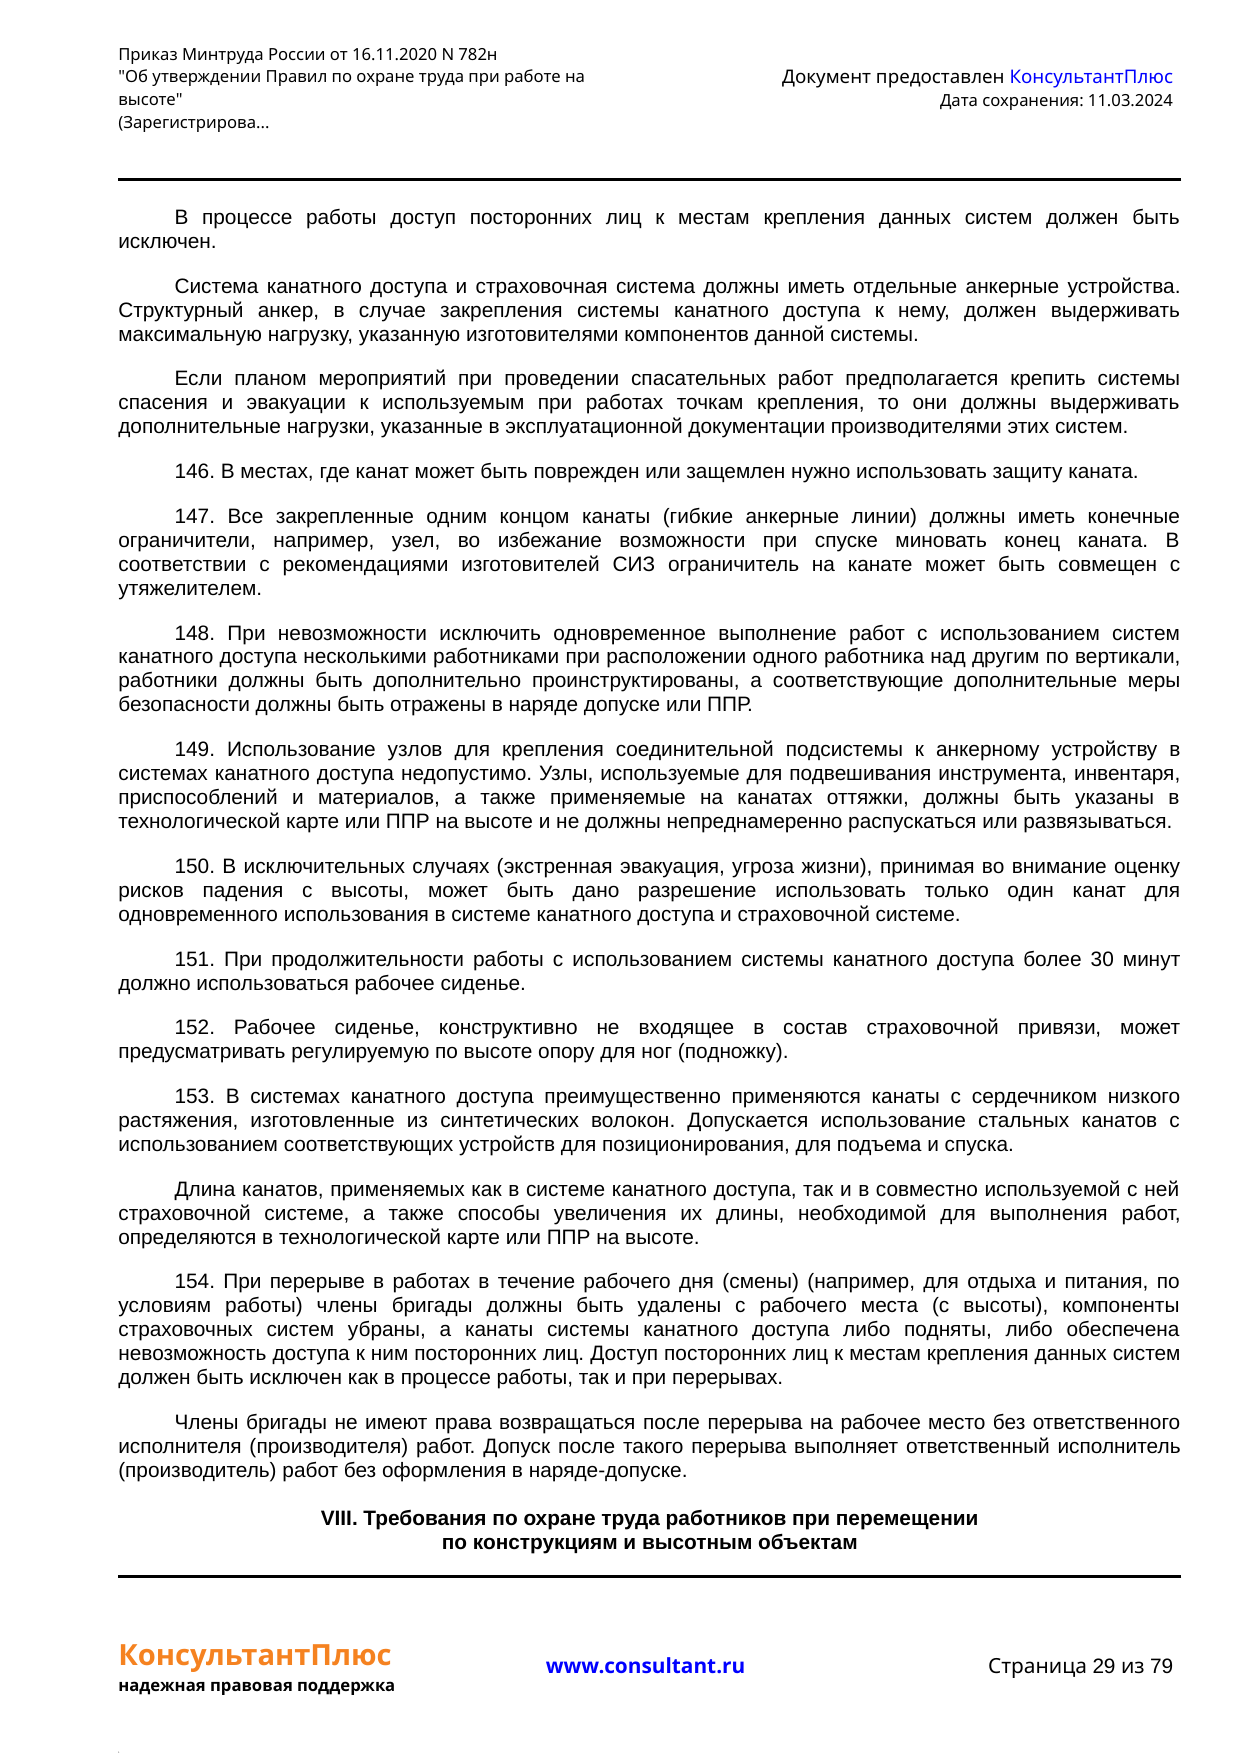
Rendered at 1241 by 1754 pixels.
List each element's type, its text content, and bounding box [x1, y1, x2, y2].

text Если планом мероприятий при проведении спасательных работ предполагается крепить системы спасения и эвакуации к используемым при работах точкам крепления, то они должны выдерживать дополнительные нагрузки, указанные в эксплуатационной документации производителями этих систем. [118, 366, 1181, 438]
title VIII. Требования по охране труда работников при перемещении [118, 1506, 1181, 1530]
text 146. В местах, где канат может быть поврежден или защемлен нужно использовать защиту каната. [118, 459, 1181, 483]
text Длина канатов, применяемых как в системе канатного доступа, так и в совместно используемой с ней страховочной системе, а также способы увеличения их длины, необходимой для выполнения работ, определяются в технологической карте или ППР на высоте. [118, 1177, 1181, 1248]
text В процессе работы доступ посторонних лиц к местам крепления данных систем должен быть исключен. [118, 205, 1181, 253]
text 153. В системах канатного доступа преимущественно применяются канаты с сердечником низкого растяжения, изготовленные из синтетических волокон. Допускается использование стальных канатов с использованием соответствующих устройств для позиционирования, для подъема и спуска. [118, 1084, 1181, 1156]
text Система канатного доступа и страховочная система должны иметь отдельные анкерные устройства. Структурный анкер, в случае закрепления системы канатного доступа к нему, должен выдерживать максимальную нагрузку, указанную изготовителями компонентов данной системы. [118, 273, 1181, 345]
text Члены бригады не имеют права возвращаться после перерыва на рабочее место без ответственного исполнителя (производителя) работ. Допуск после такого перерыва выполняет ответственный исполнитель (производитель) работ без оформления в наряде-допуске. [118, 1410, 1181, 1482]
text 151. При продолжительности работы с использованием системы канатного доступа более 30 минут должно использоваться рабочее сиденье. [118, 946, 1181, 994]
text 147. Все закрепленные одним концом канаты (гибкие анкерные линии) должны иметь конечные ограничители, например, узел, во избежание возможности при спуске миновать конец каната. В соответствии с рекомендациями изготовителей СИЗ ограничитель на канате может быть совмещен с утяжелителем. [118, 504, 1181, 599]
title по конструкциям и высотным объектам [118, 1530, 1181, 1554]
text 154. При перерыве в работах в течение рабочего дня (смены) (например, для отдыха и питания, по условиям работы) члены бригады должны быть удалены с рабочего места (с высоты), компоненты страховочных систем убраны, а канаты системы канатного доступа либо подняты, либо обеспечена невозможность доступа к ним посторонних лиц. Доступ посторонних лиц к местам крепления данных систем должен быть исключен как в процессе работы, так и при перерывах. [118, 1269, 1181, 1389]
text 149. Использование узлов для крепления соединительной подсистемы к анкерному устройству в системах канатного доступа недопустимо. Узлы, используемые для подвешивания инструмента, инвентаря, приспособлений и материалов, а также применяемые на канатах оттяжки, должны быть указаны в технологической карте или ППР на высоте и не должны непреднамеренно распускаться или развязываться. [118, 737, 1181, 833]
text 150. В исключительных случаях (экстренная эвакуация, угроза жизни), принимая во внимание оценку рисков падения с высоты, может быть дано разрешение использовать только один канат для одновременного использования в системе канатного доступа и страховочной системе. [118, 854, 1181, 926]
text 148. При невозможности исключить одновременное выполнение работ с использованием систем канатного доступа несколькими работниками при расположении одного работника над другим по вертикали, работники должны быть дополнительно проинструктированы, а соответствующие дополнительные меры безопасности должны быть отражены в наряде допуске или ППР. [118, 620, 1181, 716]
text 152. Рабочее сиденье, конструктивно не входящее в состав страховочной привязи, может предусматривать регулируемую по высоте опору для ног (подножку). [118, 1015, 1181, 1063]
